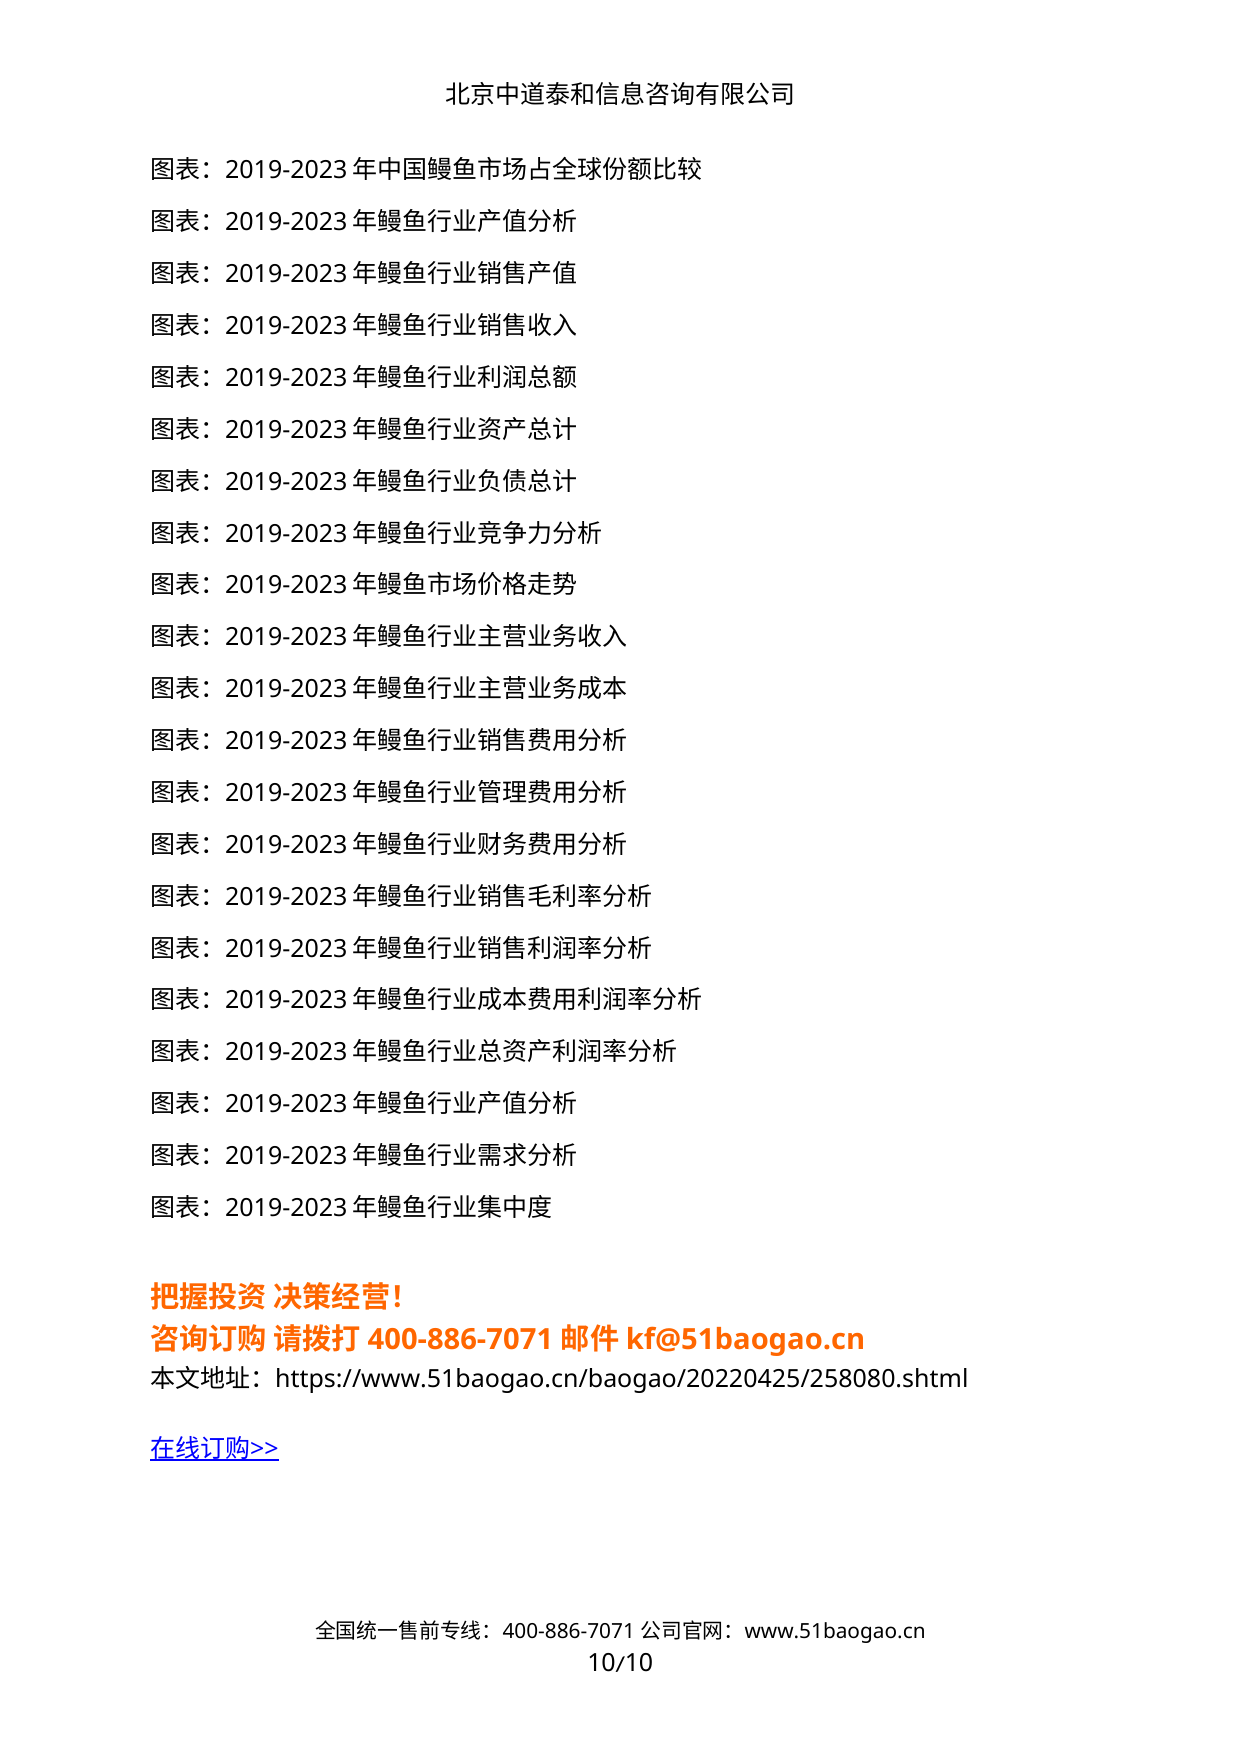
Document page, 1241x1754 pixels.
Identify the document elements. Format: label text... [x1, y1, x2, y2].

text 图表：2019-2023年鳗鱼行业利润总额 [150, 357, 1090, 394]
text 图表：2019-2023年鳗鱼行业主营业务收入 [150, 617, 1090, 653]
text 图表：2019-2023年鳗鱼行业销售收入 [150, 306, 1090, 342]
text 图表：2019-2023年鳗鱼行业销售费用分析 [150, 721, 1090, 757]
text 图表：2019-2023年鳗鱼行业产值分析 [150, 202, 1090, 238]
text 图表：2019-2023年鳗鱼行业管理费用分析 [150, 772, 1090, 809]
text 图表：2019-2023年鳗鱼行业负债总计 [150, 461, 1090, 497]
text 图表：2019-2023年鳗鱼行业销售利润率分析 [150, 928, 1090, 964]
text 图表：2019-2023年鳗鱼行业总资产利润率分析 [150, 1032, 1090, 1068]
text 图表：2019-2023年鳗鱼行业集中度 [150, 1187, 1090, 1224]
text 把握投资 决策经营！咨询订购 请拨打 400-886-7071 邮件 kf@51baogao.cn本文地址：https://www.51baogao.cn/baogao/20220425/258080.shtml [150, 1239, 1090, 1394]
text 在线订购>> [150, 1394, 1090, 1465]
text 图表：2019-2023年鳗鱼行业成本费用利润率分析 [150, 980, 1090, 1016]
text 图表：2019-2023年鳗鱼行业销售产值 [150, 254, 1090, 290]
text 图表：2019-2023年鳗鱼行业竞争力分析 [150, 513, 1090, 549]
text 图表：2019-2023年鳗鱼行业销售毛利率分析 [150, 876, 1090, 912]
text 图表：2019-2023年鳗鱼行业需求分析 [150, 1136, 1090, 1172]
text 图表：2019-2023年鳗鱼行业主营业务成本 [150, 669, 1090, 705]
text 图表：2019-2023年中国鳗鱼市场占全球份额比较 [150, 150, 1090, 186]
text 图表：2019-2023年鳗鱼行业财务费用分析 [150, 824, 1090, 861]
text 图表：2019-2023年鳗鱼行业产值分析 [150, 1084, 1090, 1120]
text 图表：2019-2023年鳗鱼行业资产总计 [150, 409, 1090, 446]
text 图表：2019-2023年鳗鱼市场价格走势 [150, 565, 1090, 601]
